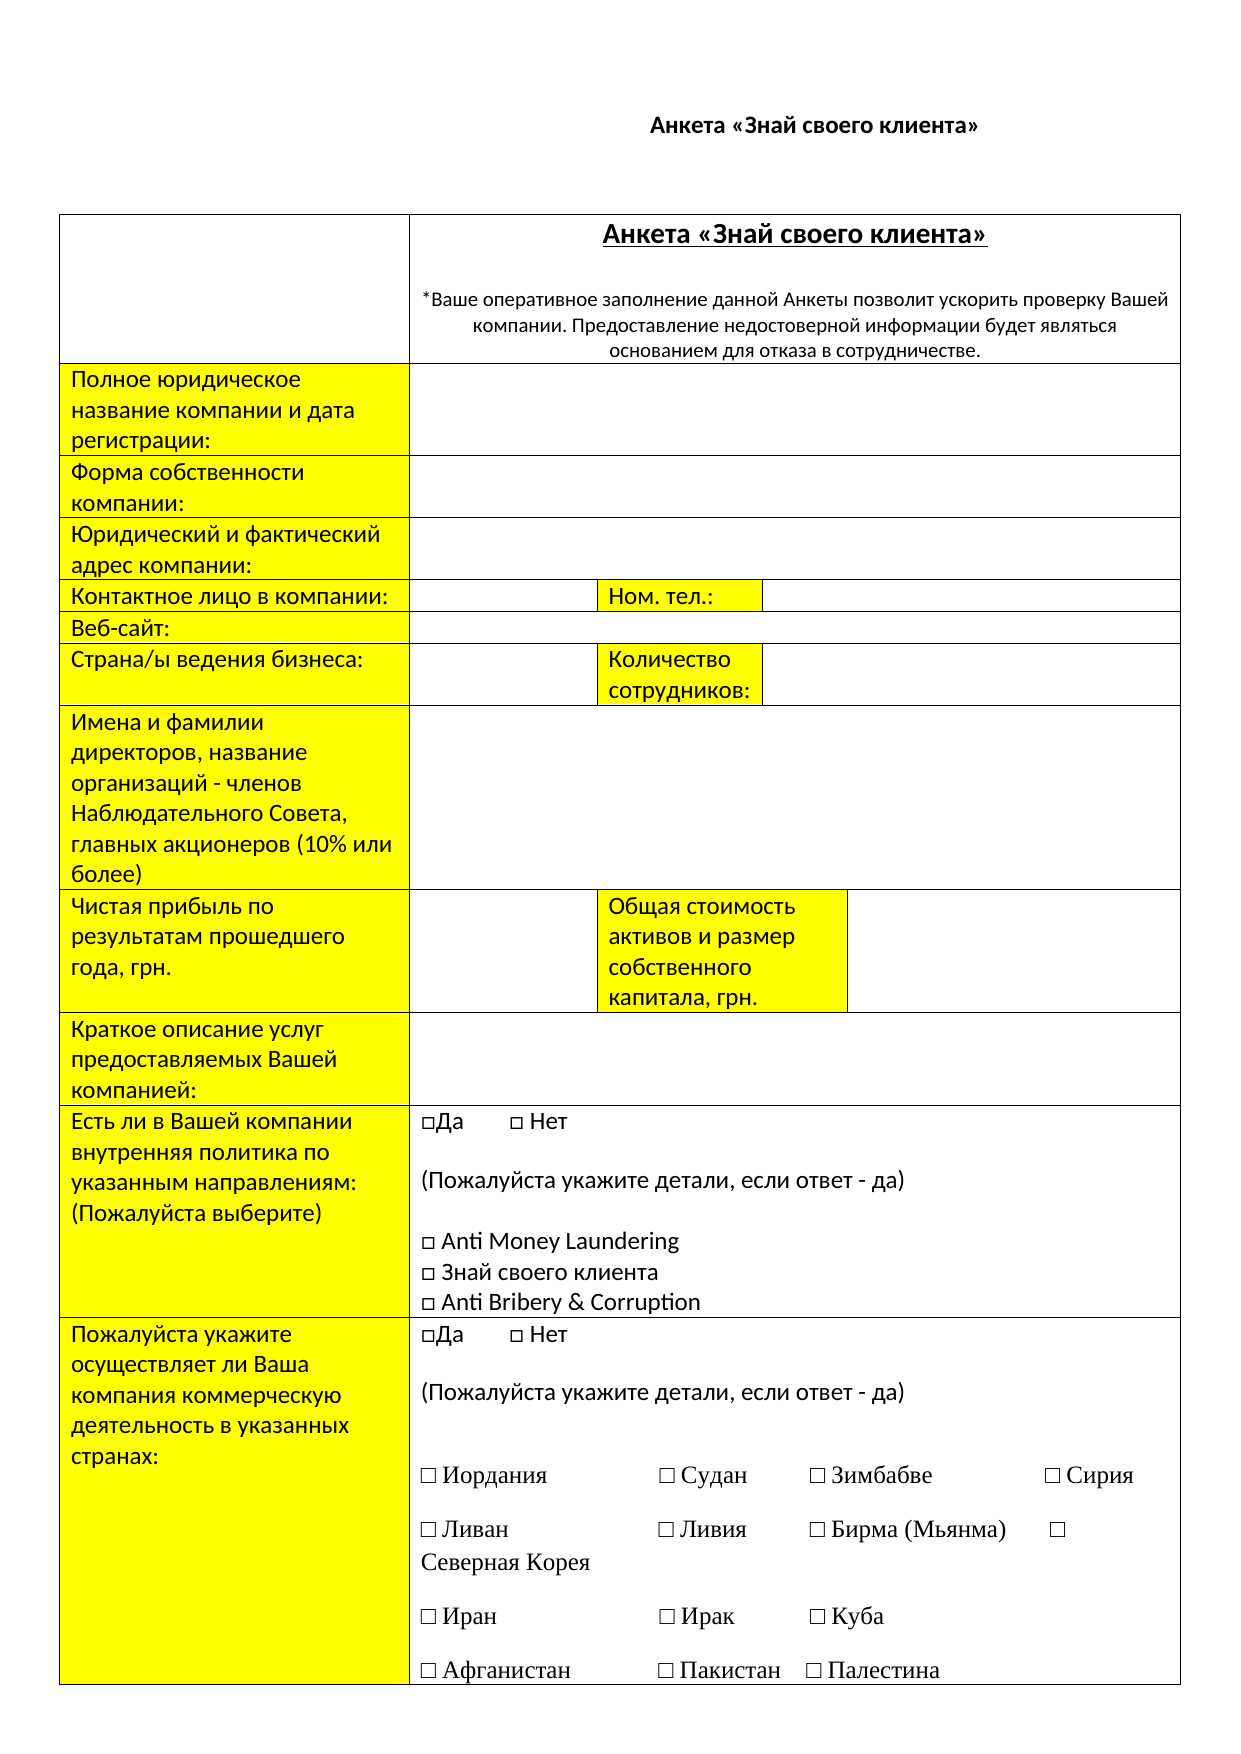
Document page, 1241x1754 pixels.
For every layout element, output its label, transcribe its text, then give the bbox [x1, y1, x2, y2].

table_cell Пожалуйста укажите осуществляет ли Ваша компания коммерческую деятельность в указанных странах: [60, 1318, 409, 1684]
table_cell Контактное лицо в компании: [60, 580, 409, 611]
table_cell [763, 580, 1180, 611]
table_cell [410, 580, 597, 611]
table_cell Юридический и фактический адрес компании: [60, 518, 409, 579]
table_cell Краткое описание услуг предоставляемых Вашей компанией: [60, 1013, 409, 1104]
table_cell [410, 612, 1180, 642]
table_cell Веб-сайт: [60, 612, 409, 642]
table_cell [410, 706, 1180, 889]
table_cell [848, 890, 1180, 1012]
table_cell Имена и фамилии директоров, название организаций - членов Наблюдательного Совета, главных акционеров (10% или более) [60, 706, 409, 889]
table_cell □Да □ Нет (Пожалуйста укажите детали, если ответ - да) □ Anti Money Laundering □ Знай своего клиента □ Anti Bribery & Corruption [410, 1106, 1180, 1317]
table_cell Страна/ы ведения бизнеса: [60, 644, 409, 704]
table_cell □Да □ Нет (Пожалуйста укажите детали, если ответ - да) □ Иордания □ Судан □ Зимбабве □ Сирия □ Ливан □ Ливия □ Бирма (Мьянма) □ Северная Корея □ Иран □ Ирак □ Куба □ Афганистан □ Пакистан □ Палестина [410, 1318, 1180, 1684]
subtitle Анкета «Знай своего клиента» [650, 109, 1181, 139]
table_cell [410, 456, 1180, 517]
table_cell Чистая прибыль по результатам прошедшего года, грн. [60, 890, 409, 1012]
table_header [60, 215, 409, 363]
table_cell [410, 364, 1180, 455]
table_cell Общая стоимость активов и размер собственного капитала, грн. [598, 890, 847, 1012]
table_cell Количество сотрудников: [598, 644, 762, 704]
table_cell Ном. тел.: [598, 580, 762, 611]
table_cell Есть ли в Вашей компании внутренняя политика по указанным направлениям: (Пожалуйста выберите) [60, 1106, 409, 1317]
table_cell [410, 644, 597, 704]
table_cell [410, 890, 597, 1012]
table_cell Полное юридическое название компании и дата регистрации: [60, 364, 409, 455]
table_header Анкета «Знай своего клиента» *Ваше оперативное заполнение данной Анкеты позволит ускорить проверку Вашей компании. Предоставление недостоверной информации будет являться основанием для отказа в сотрудничестве. [410, 215, 1180, 363]
table_cell [763, 644, 1180, 704]
table_cell [410, 518, 1180, 579]
table_cell Форма собственности компании: [60, 456, 409, 517]
table_cell [410, 1013, 1180, 1104]
